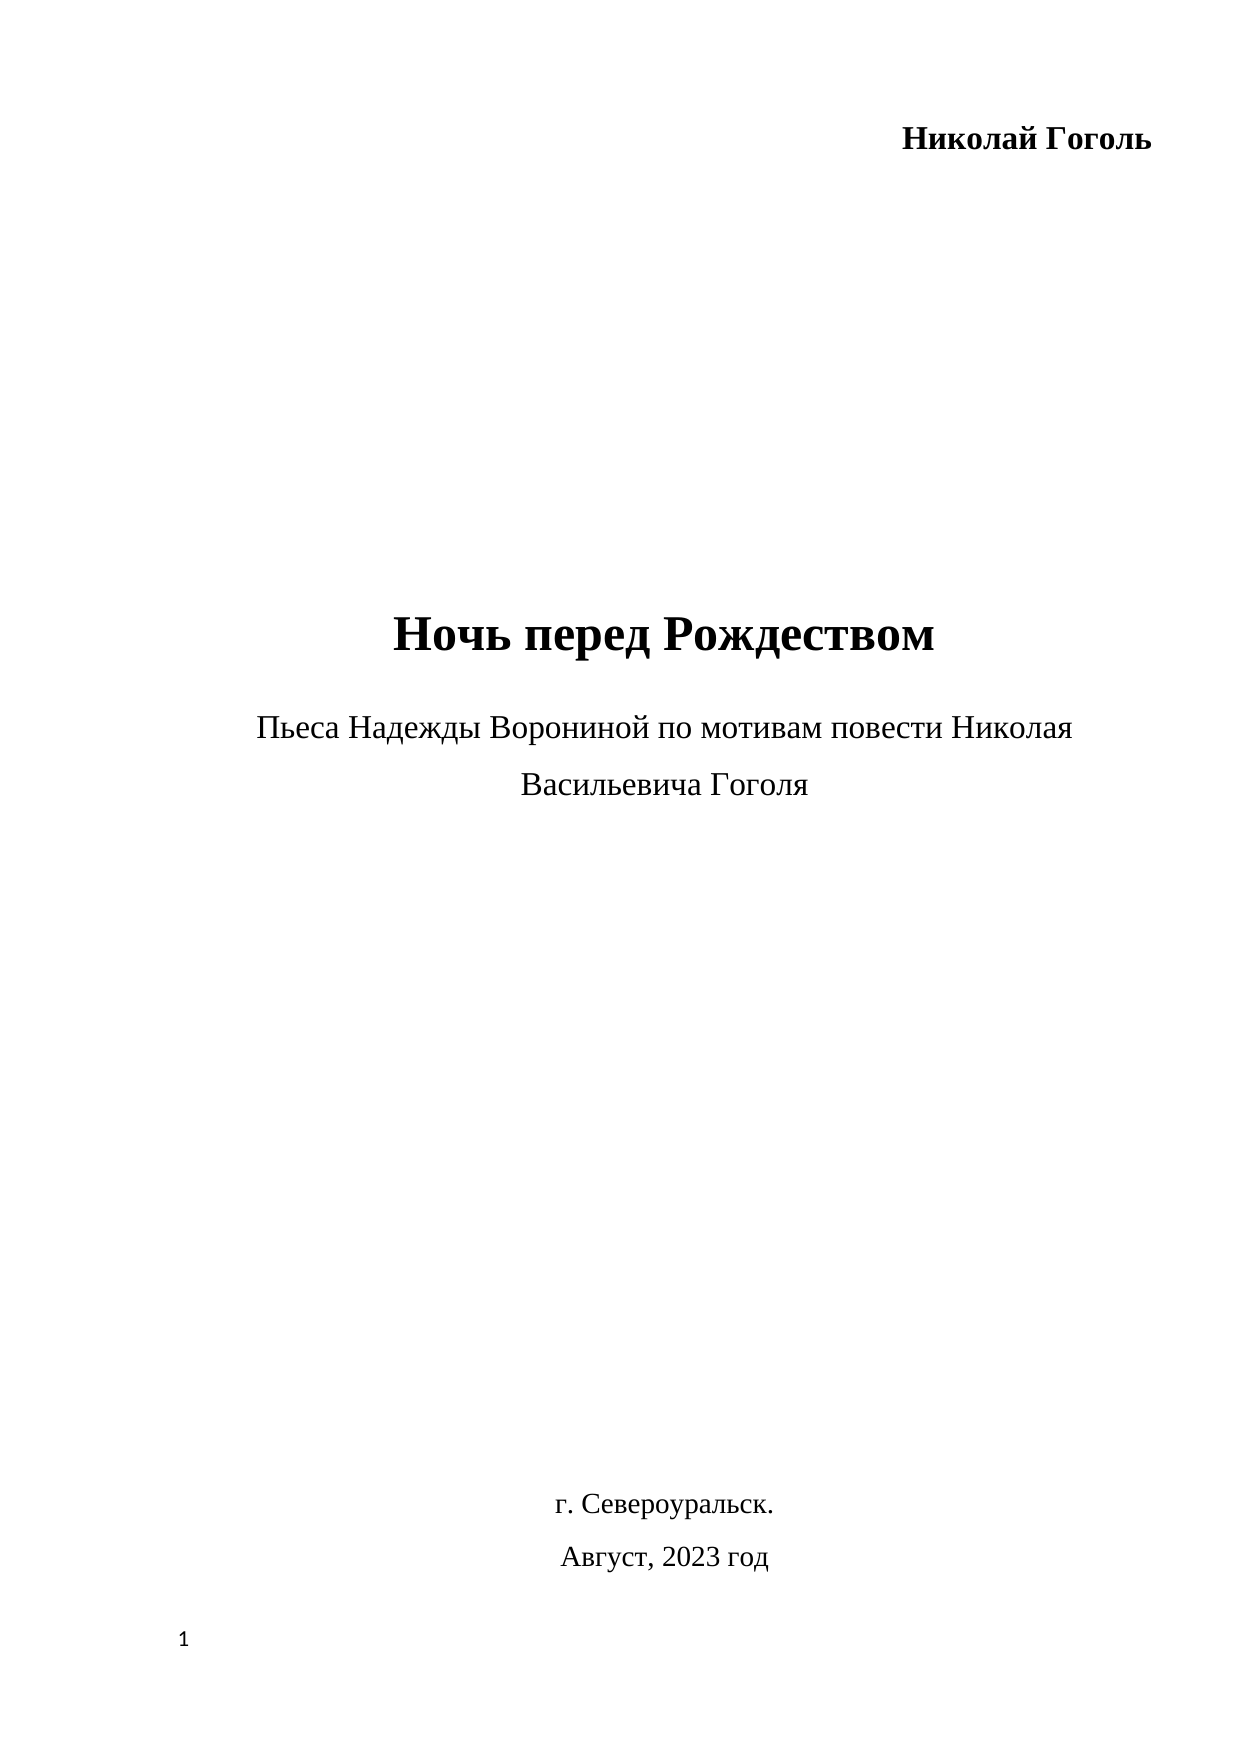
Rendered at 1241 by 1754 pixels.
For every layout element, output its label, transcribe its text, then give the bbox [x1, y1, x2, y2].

text г. Североуральск. [177, 1486, 1152, 1520]
text Пьеса Надежды Ворониной по мотивам повести Николая Васильевича Гоголя [177, 707, 1152, 803]
text Ночь перед Рождеством [177, 604, 1152, 661]
text Николай Гоголь [177, 118, 1152, 156]
text Август, 2023 год [177, 1539, 1152, 1573]
